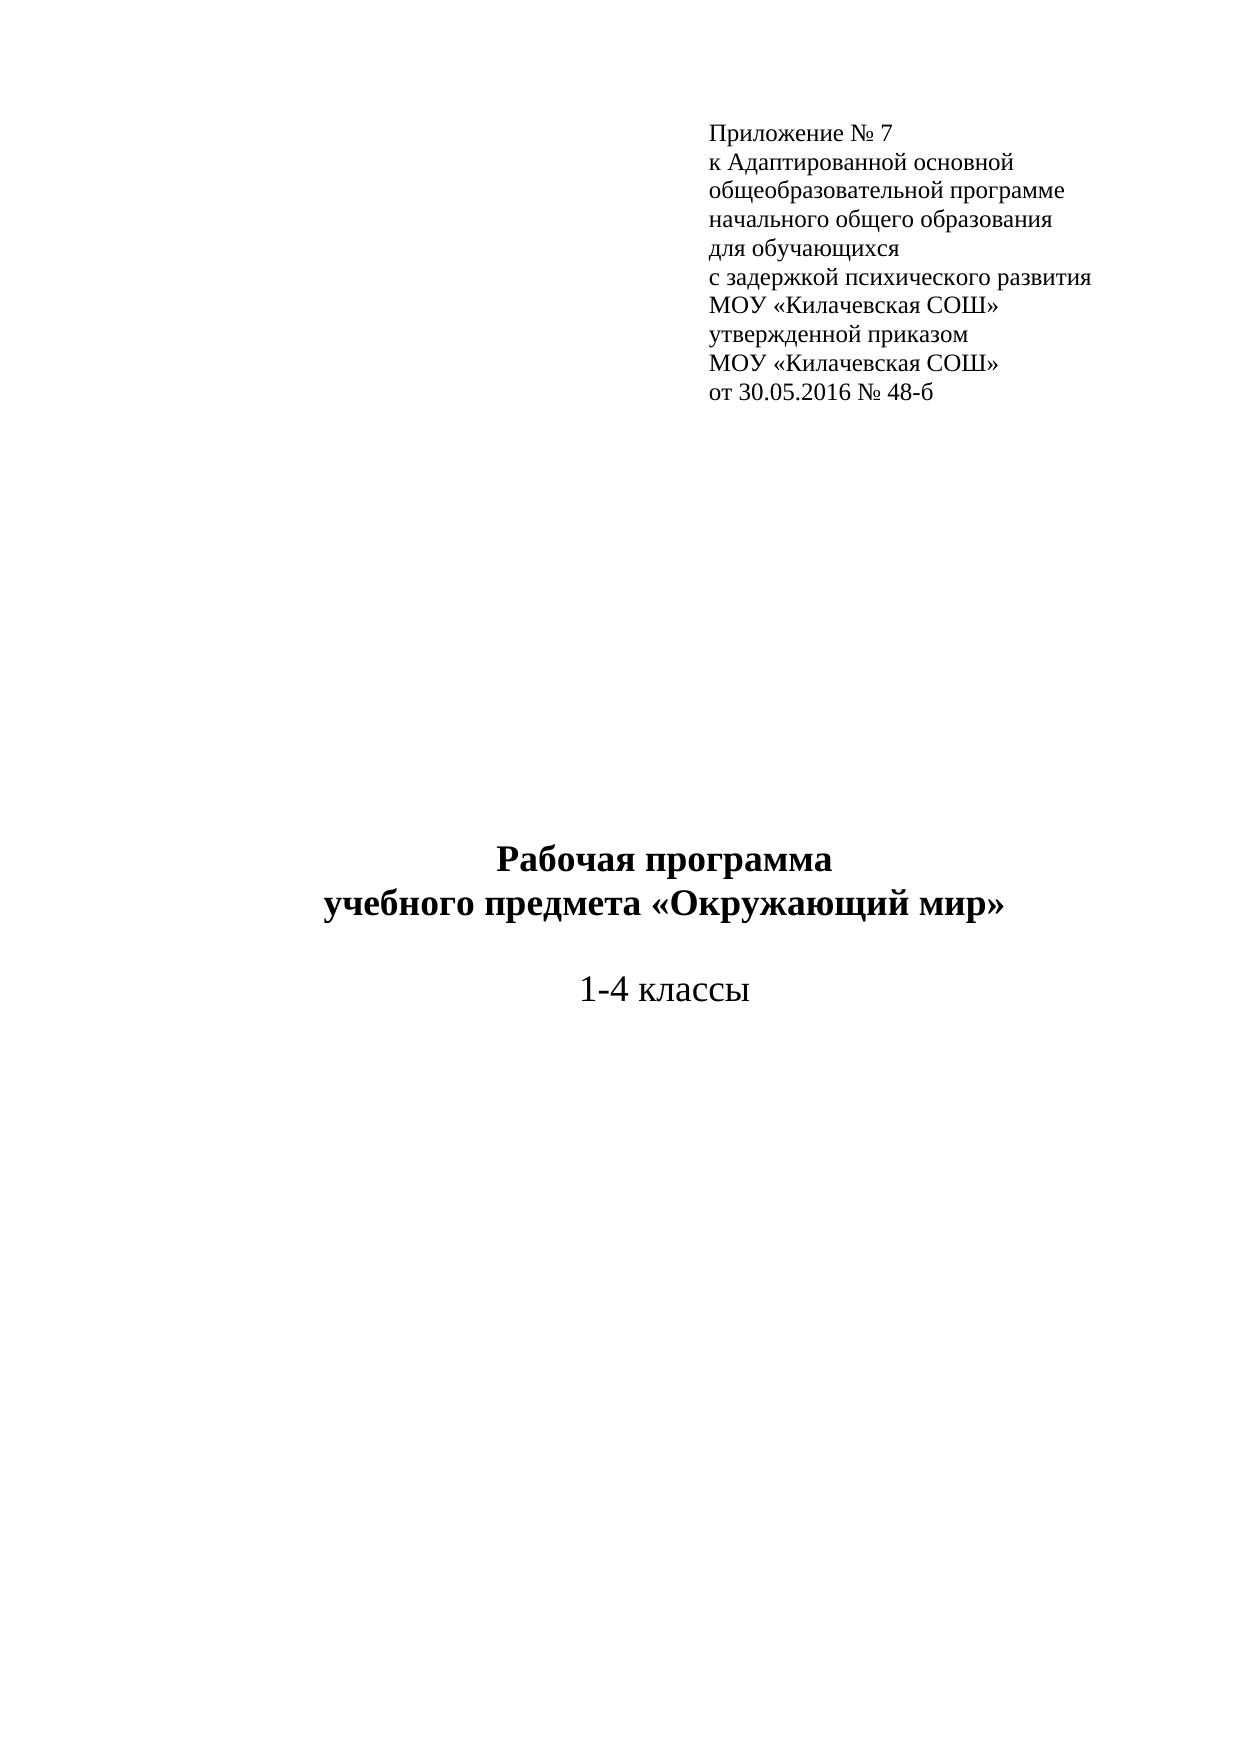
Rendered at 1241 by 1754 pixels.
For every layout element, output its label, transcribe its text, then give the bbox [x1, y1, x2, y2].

text Рабочая программа [177, 837, 1152, 880]
list для обучающихся [709, 233, 1152, 262]
list с задержкой психического развития [709, 262, 1152, 291]
text МОУ «Килачевская СОШ» [709, 348, 1152, 377]
list к Адаптированной основной [709, 147, 1152, 176]
list начального общего образования [709, 204, 1152, 233]
list МОУ «Килачевская СОШ» [709, 291, 1152, 319]
text утвержденной приказом [709, 319, 1152, 348]
text Приложение № 7 [709, 118, 1152, 147]
text 1-4 классы [177, 966, 1152, 1009]
list общеобразовательной программе [709, 176, 1152, 204]
text учебного предмета «Окружающий мир» [177, 880, 1152, 923]
text от 30.05.2016 № 48-б [709, 377, 1152, 406]
